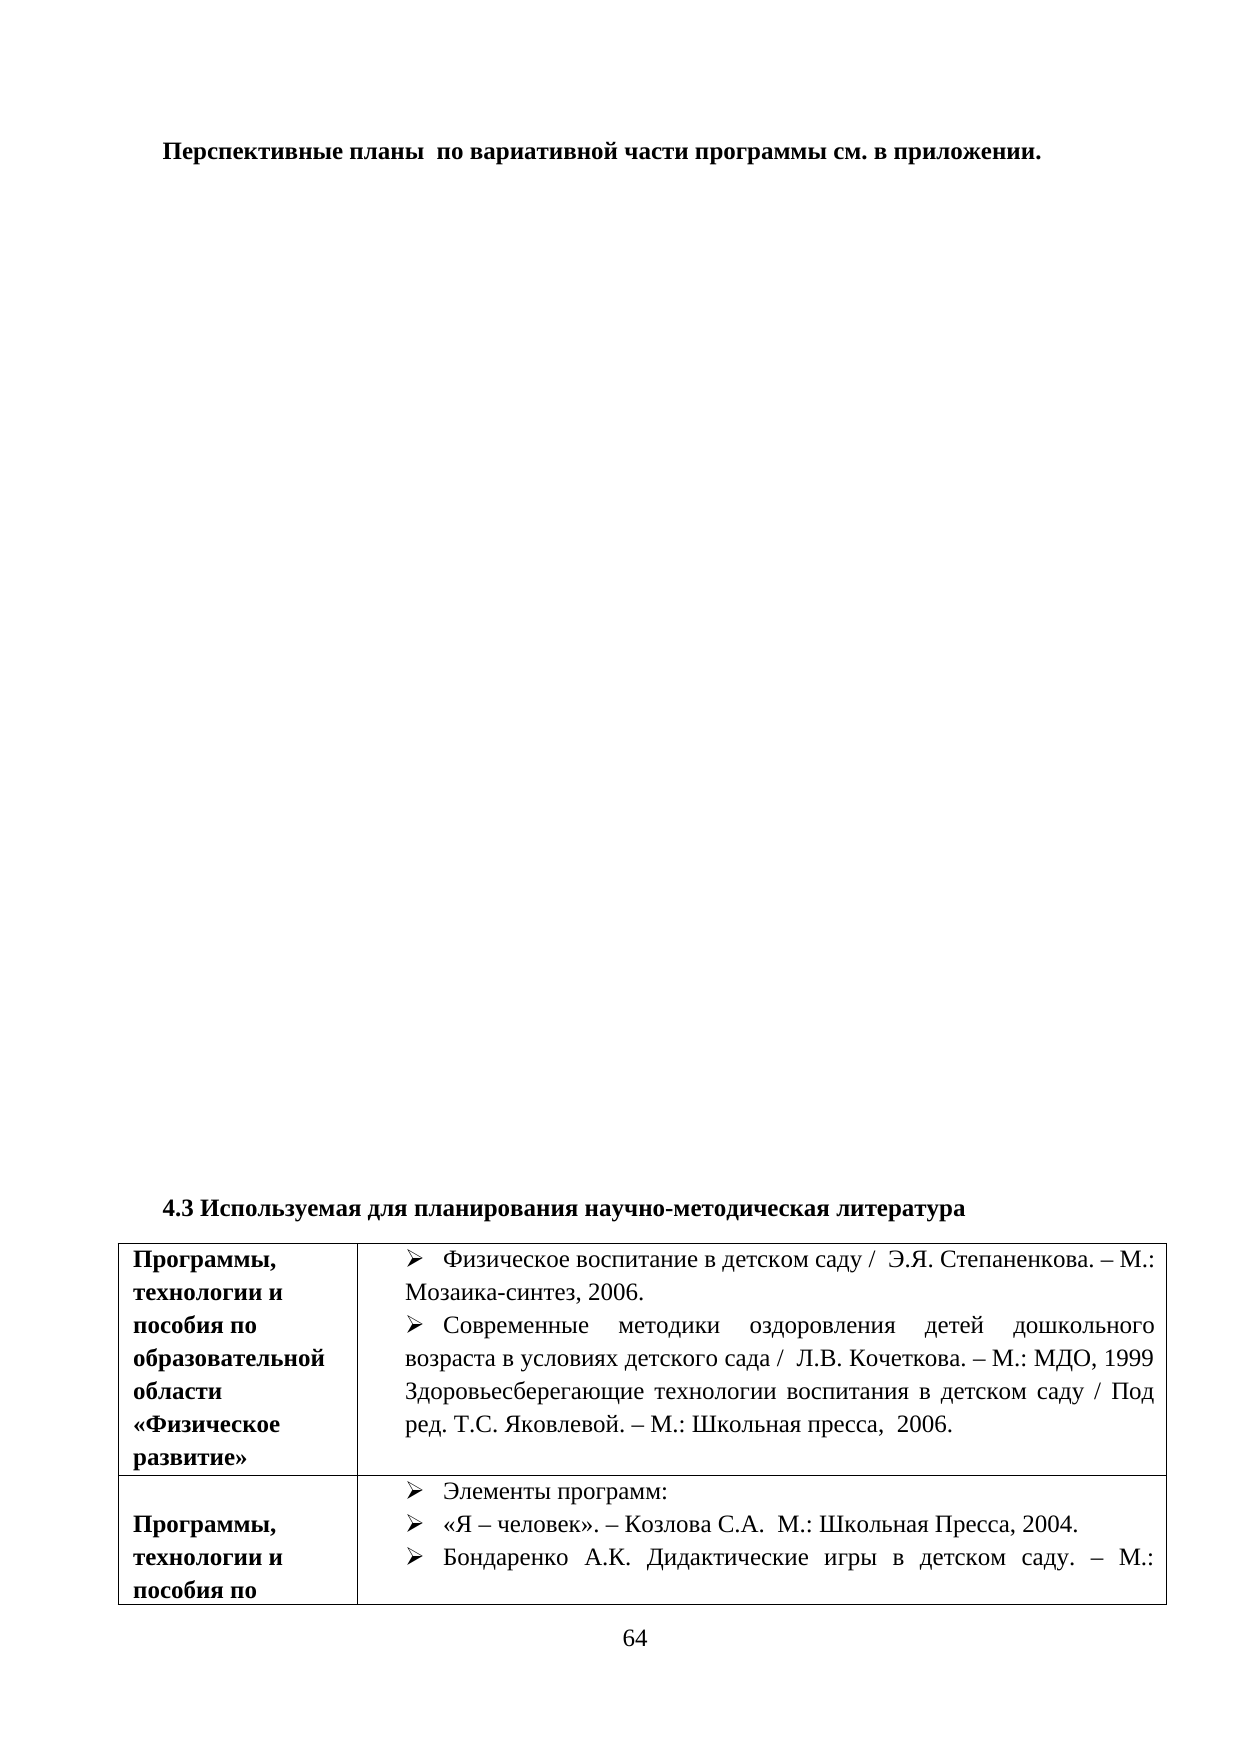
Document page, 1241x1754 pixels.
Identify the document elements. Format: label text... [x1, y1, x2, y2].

list 4.3 Используемая для планирования научно-методическая литература [118, 1193, 1152, 1222]
table_header Программы, технологии и пособия по образовательной области «Физическое развитие» [119, 1244, 357, 1475]
list Перспективные планы по вариативной части программы см. в приложении. [118, 136, 1152, 165]
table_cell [358, 1476, 1166, 1604]
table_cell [119, 1476, 357, 1604]
table_header Физическое воспитание в детском саду / Э.Я. Степаненкова. – М.: Мозаика-синтез, 2006. Современные методики оздоровления детей дошкольного возраста в условиях детского сада / Л.В. Кочеткова. – М.: МДО, 1999 Здоровьесберегающие технологии воспитания в детском саду / Под ред. Т.С. Яковлевой. – М.: Школьная пресса, 2006. [358, 1244, 1166, 1475]
